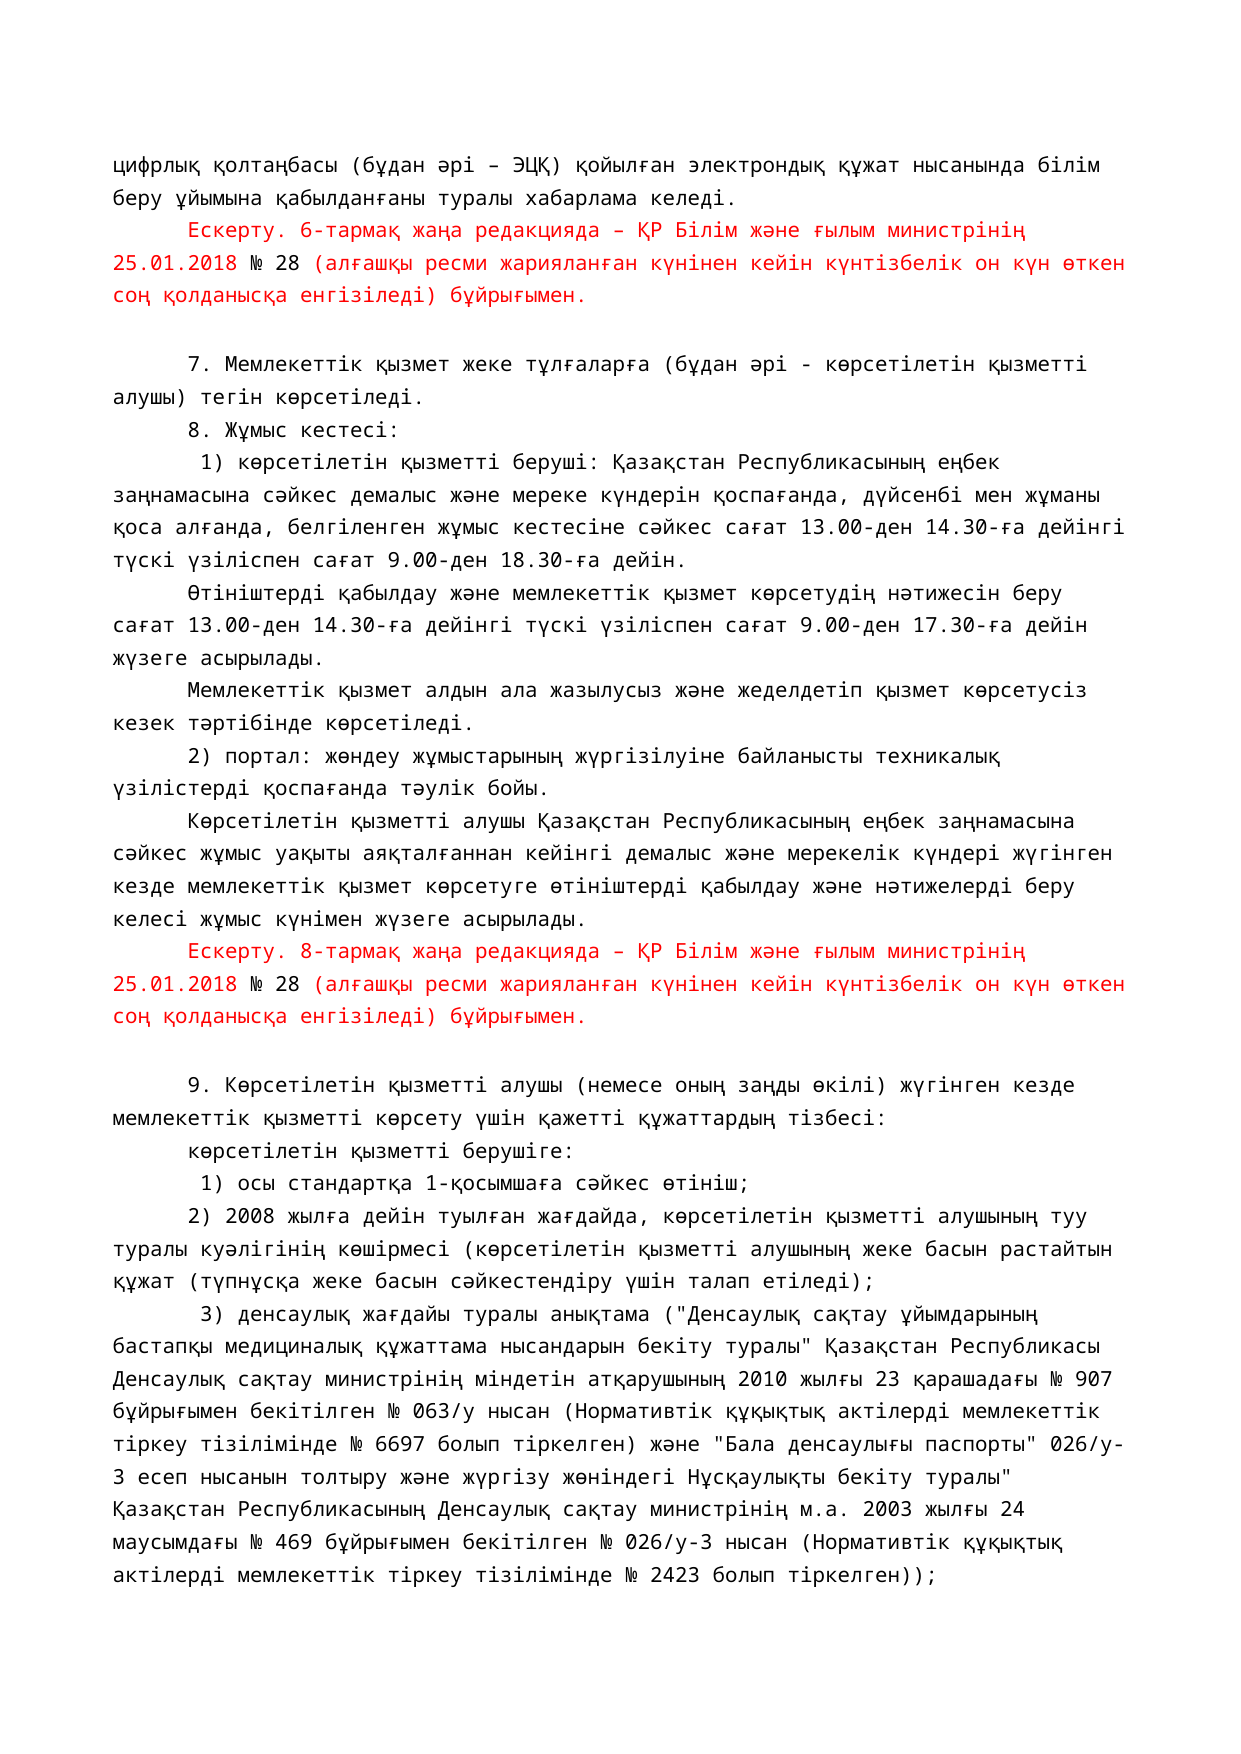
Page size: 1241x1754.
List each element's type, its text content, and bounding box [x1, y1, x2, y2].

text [112, 150, 1128, 211]
text көрсетілетін қызметті берушіге: [112, 1136, 1128, 1164]
text 2) 2008 жылға дейін туылған жағдайда, көрсетілетін қызметті алушының туу туралы куәлігінің көшірмесі (көрсетілетін қызметті алушының жеке басын растайтын құжат (түпнұсқа жеке басын сәйкестендіру үшін талап етіледі); [112, 1201, 1128, 1295]
text Өтініштерді қабылдау және мемлекеттік қызмет көрсетудің нәтижесін беру сағат 13.00-ден 14.30-ға дейінгі түскі үзіліспен сағат 9.00-ден 17.30-ға дейін жүзеге асырылады. [112, 578, 1128, 671]
text Көрсетілетін қызметті алушы Қазақстан Республикасының еңбек заңнамасына сәйкес жұмыс уақыты аяқталғаннан кейінгі демалыс және мерекелік күндері жүгінген кезде мемлекеттік қызмет көрсетуге өтініштерді қабылдау және нәтижелерді беру келесі жұмыс күнімен жүзеге асырылады. [112, 806, 1128, 932]
text 1) көрсетілетін қызметті беруші: Қазақстан Республикасының еңбек заңнамасына сәйкес демалыс және мереке күндерін қоспағанда, дүйсенбі мен жұманы қоса алғанда, белгіленген жұмыс кестесіне сәйкес сағат 13.00-ден 14.30-ға дейінгі түскі үзіліспен сағат 9.00-ден 18.30-ға дейін. [112, 447, 1128, 573]
text 8. Жұмыс кестесі: [112, 415, 1128, 443]
text Ескерту. 6-тармақ жаңа редакцияда – ҚР Білім және ғылым министрінің 25.01.2018 № 28 (алғашқы ресми жарияланған күнінен кейін күнтізбелік он күн өткен соң қолданысқа енгізіледі) бұйрығымен. [112, 215, 1128, 345]
text 9. Көрсетілетін қызметті алушы (немесе оның заңды өкілі) жүгінген кезде мемлекеттік қызметті көрсету үшін қажетті құжаттардың тізбесі: [112, 1071, 1128, 1132]
text Мемлекеттік қызмет алдын ала жазылусыз және жеделдетіп қызмет көрсетусіз кезек тәртібінде көрсетіледі. [112, 676, 1128, 737]
text 2) портал: жөндеу жұмыстарының жүргізілуіне байланысты техникалық үзілістерді қоспағанда тәулік бойы. [112, 741, 1128, 802]
text 1) осы стандартқа 1-қосымшаға сәйкес өтініш; [112, 1168, 1128, 1197]
text 3) денсаулық жағдайы туралы анықтама ("Денсаулық сақтау ұйымдарының бастапқы медициналық құжаттама нысандарын бекіту туралы" Қазақстан Республикасы Денсаулық сақтау министрінің міндетін атқарушының 2010 жылғы 23 қарашадағы № 907 бұйрығымен бекітілген № 063/у нысан (Нормативтік құқықтық актілерді мемлекеттік тіркеу тізілімінде № 6697 болып тіркелген) және "Бала денсаулығы паспорты" 026/у-3 есеп нысанын толтыру және жүргізу жөніндегі Нұсқаулықты бекіту туралы" Қазақстан Республикасының Денсаулық сақтау министрінің м.а. 2003 жылғы 24 маусымдағы № 469 бұйрығымен бекітілген № 026/у-3 нысан (Нормативтік құқықтық актілерді мемлекеттік тіркеу тізілімінде № 2423 болып тіркелген)); [112, 1299, 1128, 1588]
text 7. Мемлекеттік қызмет жеке тұлғаларға (бұдан әрі - көрсетілетін қызметті алушы) тегін көрсетіледі. [112, 349, 1128, 411]
text Ескерту. 8-тармақ жаңа редакцияда – ҚР Білім және ғылым министрінің 25.01.2018 № 28 (алғашқы ресми жарияланған күнінен кейін күнтізбелік он күн өткен соң қолданысқа енгізіледі) бұйрығымен. [112, 936, 1128, 1066]
